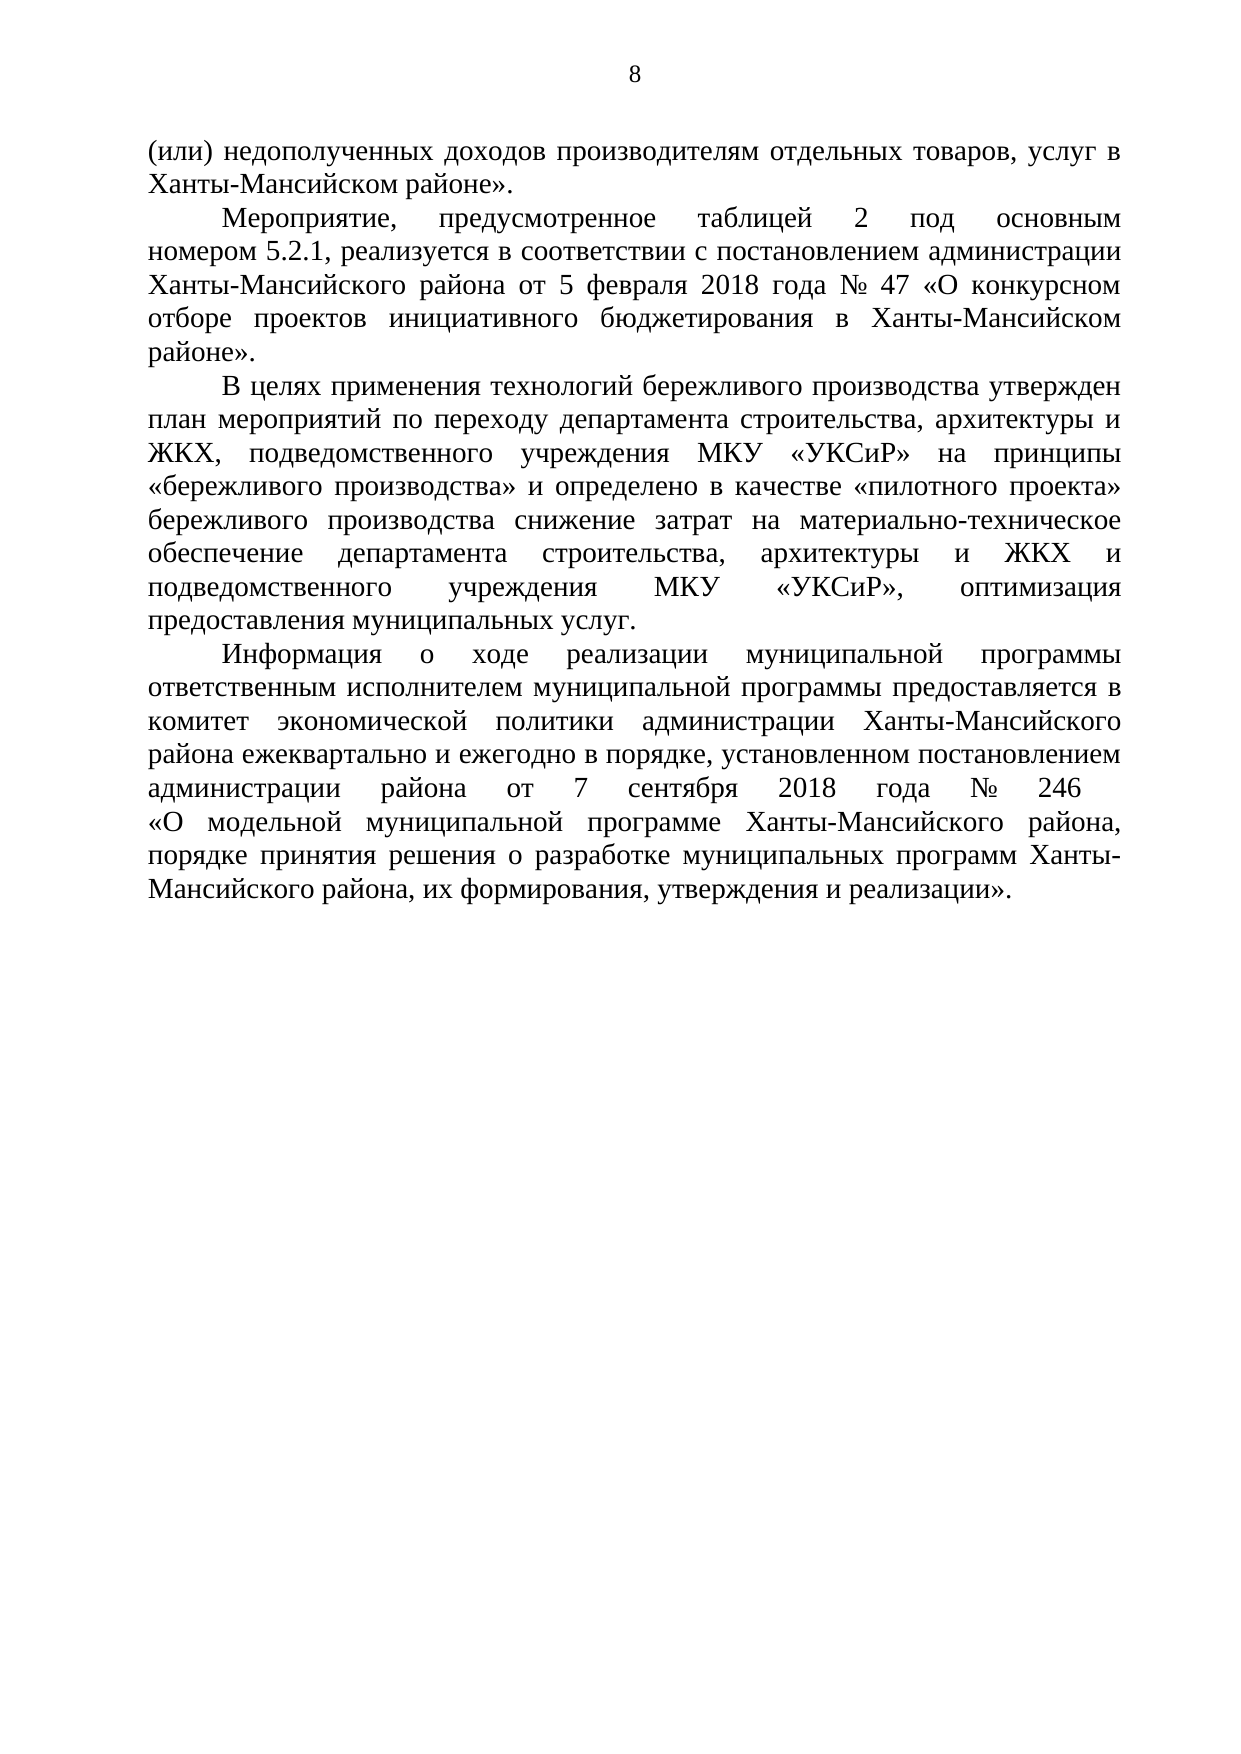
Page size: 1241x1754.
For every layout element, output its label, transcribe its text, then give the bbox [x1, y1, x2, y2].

text Информация о ходе реализации муниципальной программы ответственным исполнителем муниципальной программы предоставляется в комитет экономической политики администрации Ханты-Мансийского района ежеквартально и ежегодно в порядке, установленном постановлением администрации района от 7 сентября 2018 года № 246 «О модельной муниципальной программе Ханты-Мансийского района, порядке принятия решения о разработке муниципальных программ Ханты-Мансийского района, их формирования, утверждения и реализации». [148, 636, 1122, 904]
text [148, 133, 1122, 200]
text Мероприятие, предусмотренное таблицей 2 под основным номером 5.2.1, реализуется в соответствии с постановлением администрации Ханты-Мансийского района от 5 февраля 2018 года № 47 «О конкурсном отборе проектов инициативного бюджетирования в Ханты-Мансийском районе». [148, 200, 1122, 368]
text В целях применения технологий бережливого производства утвержден план мероприятий по переходу департамента строительства, архитектуры и ЖКХ, подведомственного учреждения МКУ «УКСиР» на принципы «бережливого производства» и определено в качестве «пилотного проекта» бережливого производства снижение затрат на материально-техническое обеспечение департамента строительства, архитектуры и ЖКХ и подведомственного учреждения МКУ «УКСиР», оптимизация предоставления муниципальных услуг. [148, 368, 1122, 636]
